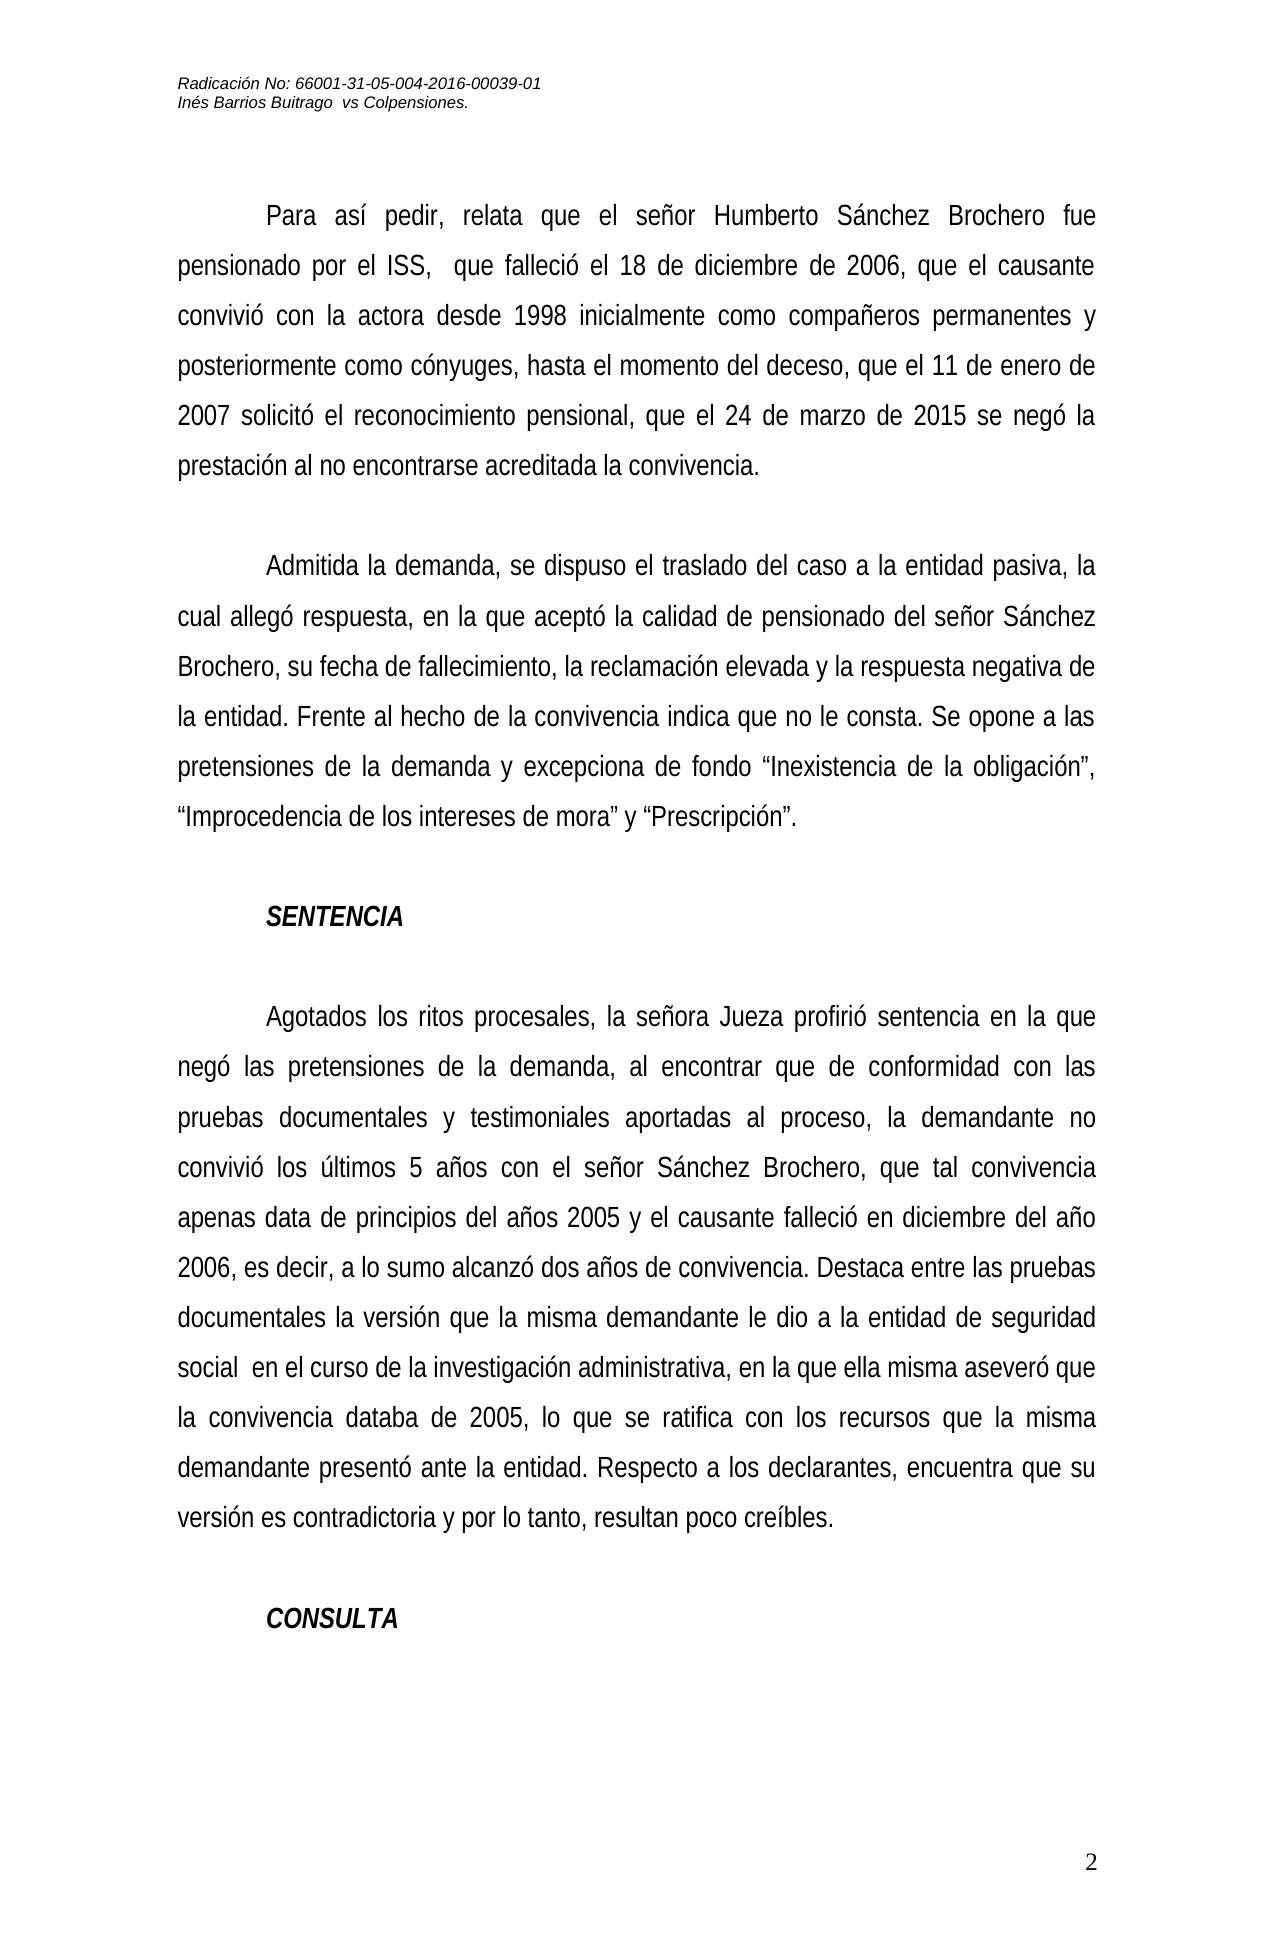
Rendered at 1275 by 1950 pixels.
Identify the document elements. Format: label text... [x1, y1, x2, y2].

text CONSULTA [177, 1601, 1098, 1634]
text Admitida la demanda, se dispuso el traslado del caso a la entidad pasiva, la cual allegó respuesta, en la que aceptó la calidad de pensionado del señor Sánchez Brochero, su fecha de fallecimiento, la reclamación elevada y la respuesta negativa de la entidad. Frente al hecho de la convivencia indica que no le consta. Se opone a las pretensiones de la demanda y excepciona de fondo “Inexistencia de la obligación”, “Improcedencia de los intereses de mora” y “Prescripción”. [177, 548, 1098, 832]
text SENTENCIA [177, 899, 1098, 933]
text Para así pedir, relata que el señor Humberto Sánchez Brochero fue pensionado por el ISS, que falleció el 18 de diciembre de 2006, que el causante convivió con la actora desde 1998 inicialmente como compañeros permanentes y posteriormente como cónyuges, hasta el momento del deceso, que el 11 de enero de 2007 solicitó el reconocimiento pensional, que el 24 de marzo de 2015 se negó la prestación al no encontrarse acreditada la convivencia. [177, 198, 1098, 482]
text Agotados los ritos procesales, la señora Jueza profirió sentencia en la que negó las pretensiones de la demanda, al encontrar que de conformidad con las pruebas documentales y testimoniales aportadas al proceso, la demandante no convivió los últimos 5 años con el señor Sánchez Brochero, que tal convivencia apenas data de principios del años 2005 y el causante falleció en diciembre del año 2006, es decir, a lo sumo alcanzó dos años de convivencia. Destaca entre las pruebas documentales la versión que la misma demandante le dio a la entidad de seguridad social en el curso de la investigación administrativa, en la que ella misma aseveró que la convivencia databa de 2005, lo que se ratifica con los recursos que la misma demandante presentó ante la entidad. Respecto a los declarantes, encuentra que su versión es contradictoria y por lo tanto, resultan poco creíbles. [177, 999, 1098, 1534]
